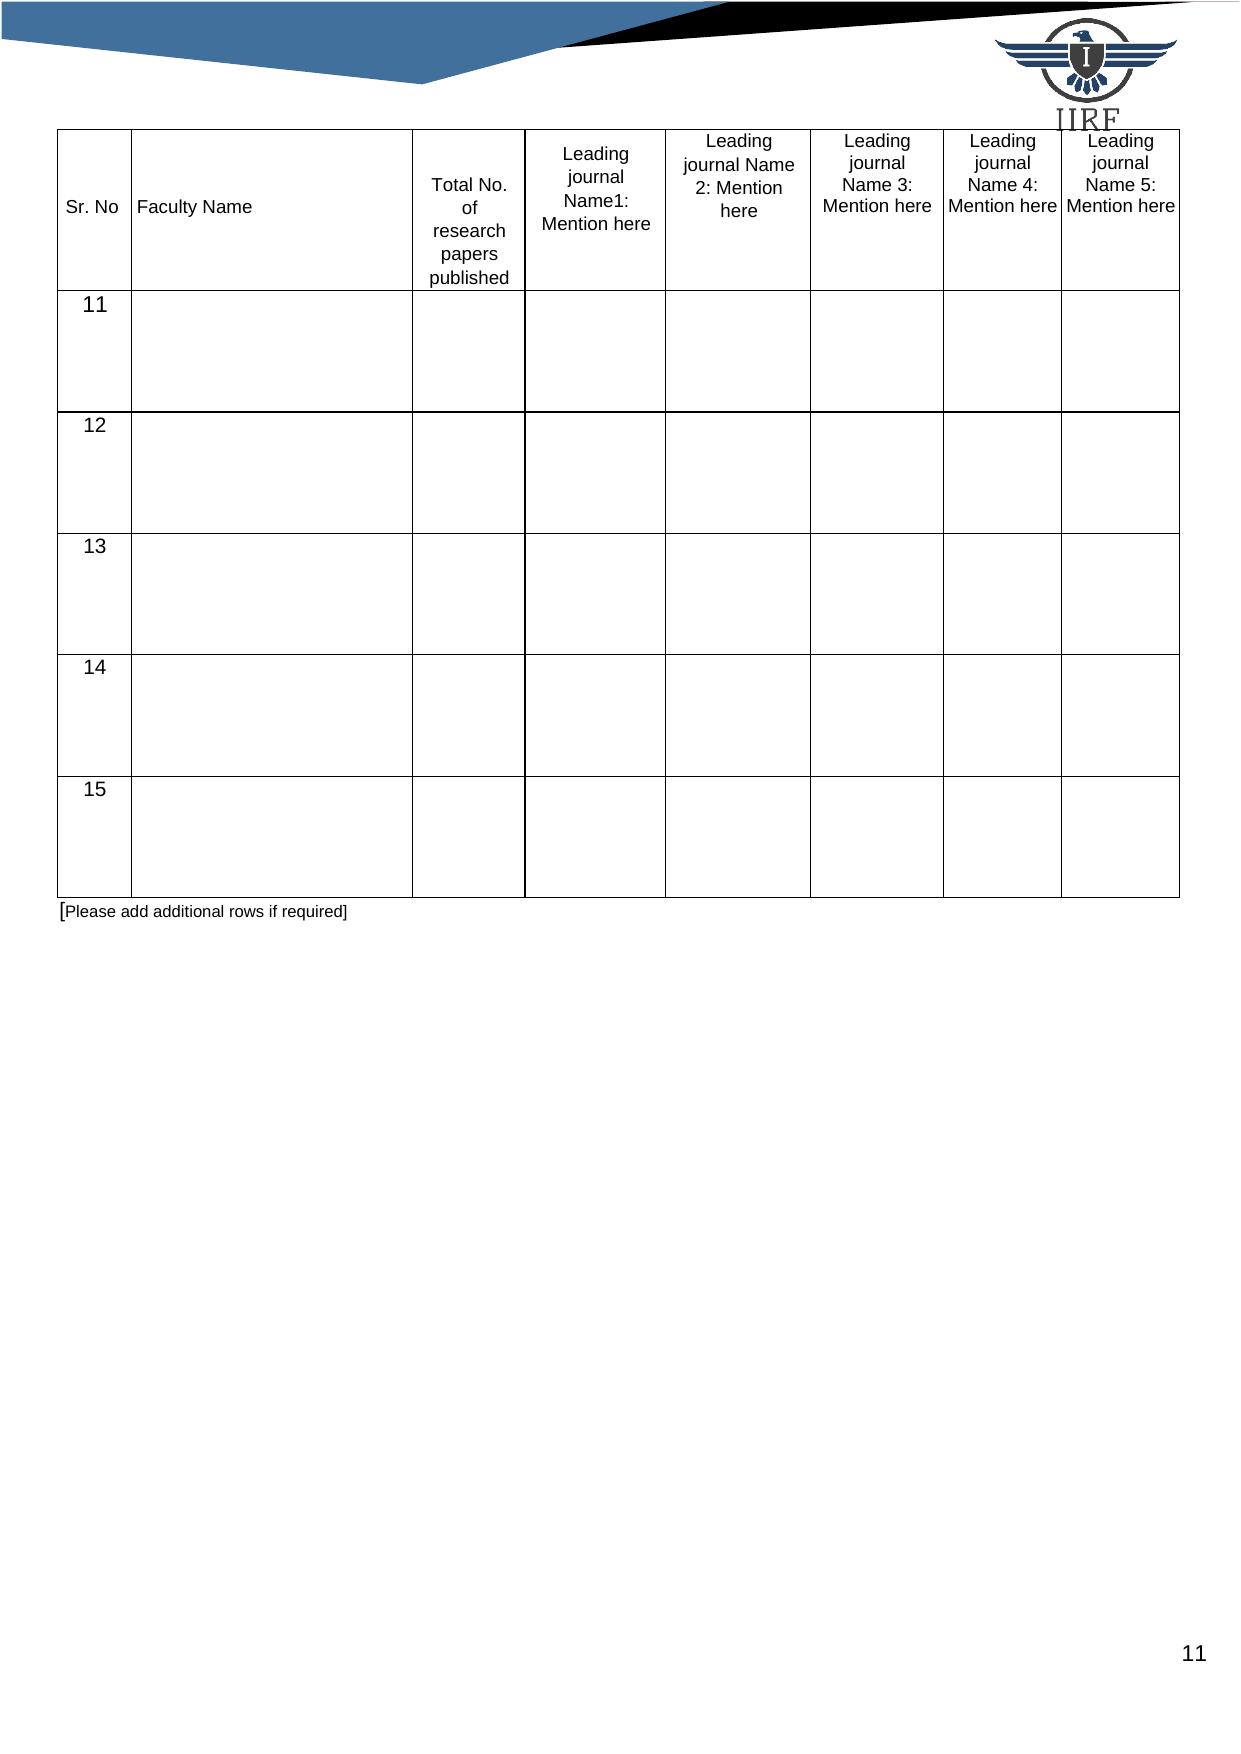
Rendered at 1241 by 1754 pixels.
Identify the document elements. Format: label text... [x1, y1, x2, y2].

table_cell Leading journal Name 5: Mention here [1062, 130, 1179, 290]
table_cell [1062, 534, 1179, 654]
table_cell [1062, 291, 1179, 411]
table_cell 13 [58, 534, 131, 654]
table_cell [132, 777, 412, 897]
table_cell 14 [58, 655, 131, 776]
table_cell [1062, 777, 1179, 897]
table_cell [666, 534, 810, 654]
table_cell [666, 291, 810, 411]
table_cell Total No. of research papers published [413, 130, 524, 290]
table_cell [944, 413, 1061, 533]
table_cell Leading journal Name1: Mention here [526, 130, 665, 290]
table_cell 11 [58, 291, 131, 411]
table_cell [413, 413, 524, 533]
table_cell [526, 534, 665, 654]
table_cell [811, 534, 943, 654]
table_cell [811, 291, 943, 411]
table_cell [132, 655, 412, 776]
table_cell 15 [58, 777, 131, 897]
table_cell Sr. No [58, 130, 131, 290]
picture [995, 18, 1177, 129]
table_cell [811, 655, 943, 776]
table_cell Leading journal Name 3: Mention here [811, 130, 943, 290]
table_cell [526, 291, 665, 411]
table_cell [944, 291, 1061, 411]
table_cell [413, 534, 524, 654]
table_cell [413, 777, 524, 897]
table_cell [132, 291, 412, 411]
table_cell [1062, 655, 1179, 776]
table_cell [526, 413, 665, 533]
table_cell [413, 655, 524, 776]
text [Please add additional rows if required] [19, 898, 1207, 922]
table_cell [666, 655, 810, 776]
table_cell [944, 777, 1061, 897]
table_cell Faculty Name [132, 130, 412, 290]
table_cell [666, 777, 810, 897]
table_cell [811, 413, 943, 533]
table_cell [811, 777, 943, 897]
table_cell 12 [58, 413, 131, 533]
table_cell [944, 655, 1061, 776]
table_cell [132, 534, 412, 654]
table_cell [132, 413, 412, 533]
table_cell [526, 655, 665, 776]
table_cell Leading journal Name 4: Mention here [944, 130, 1061, 290]
table_cell [666, 413, 810, 533]
table_cell [1062, 413, 1179, 533]
table_cell [413, 291, 524, 411]
table_cell [526, 777, 665, 897]
table_cell [944, 534, 1061, 654]
table_cell Leading journal Name 2: Mention here [666, 130, 810, 290]
